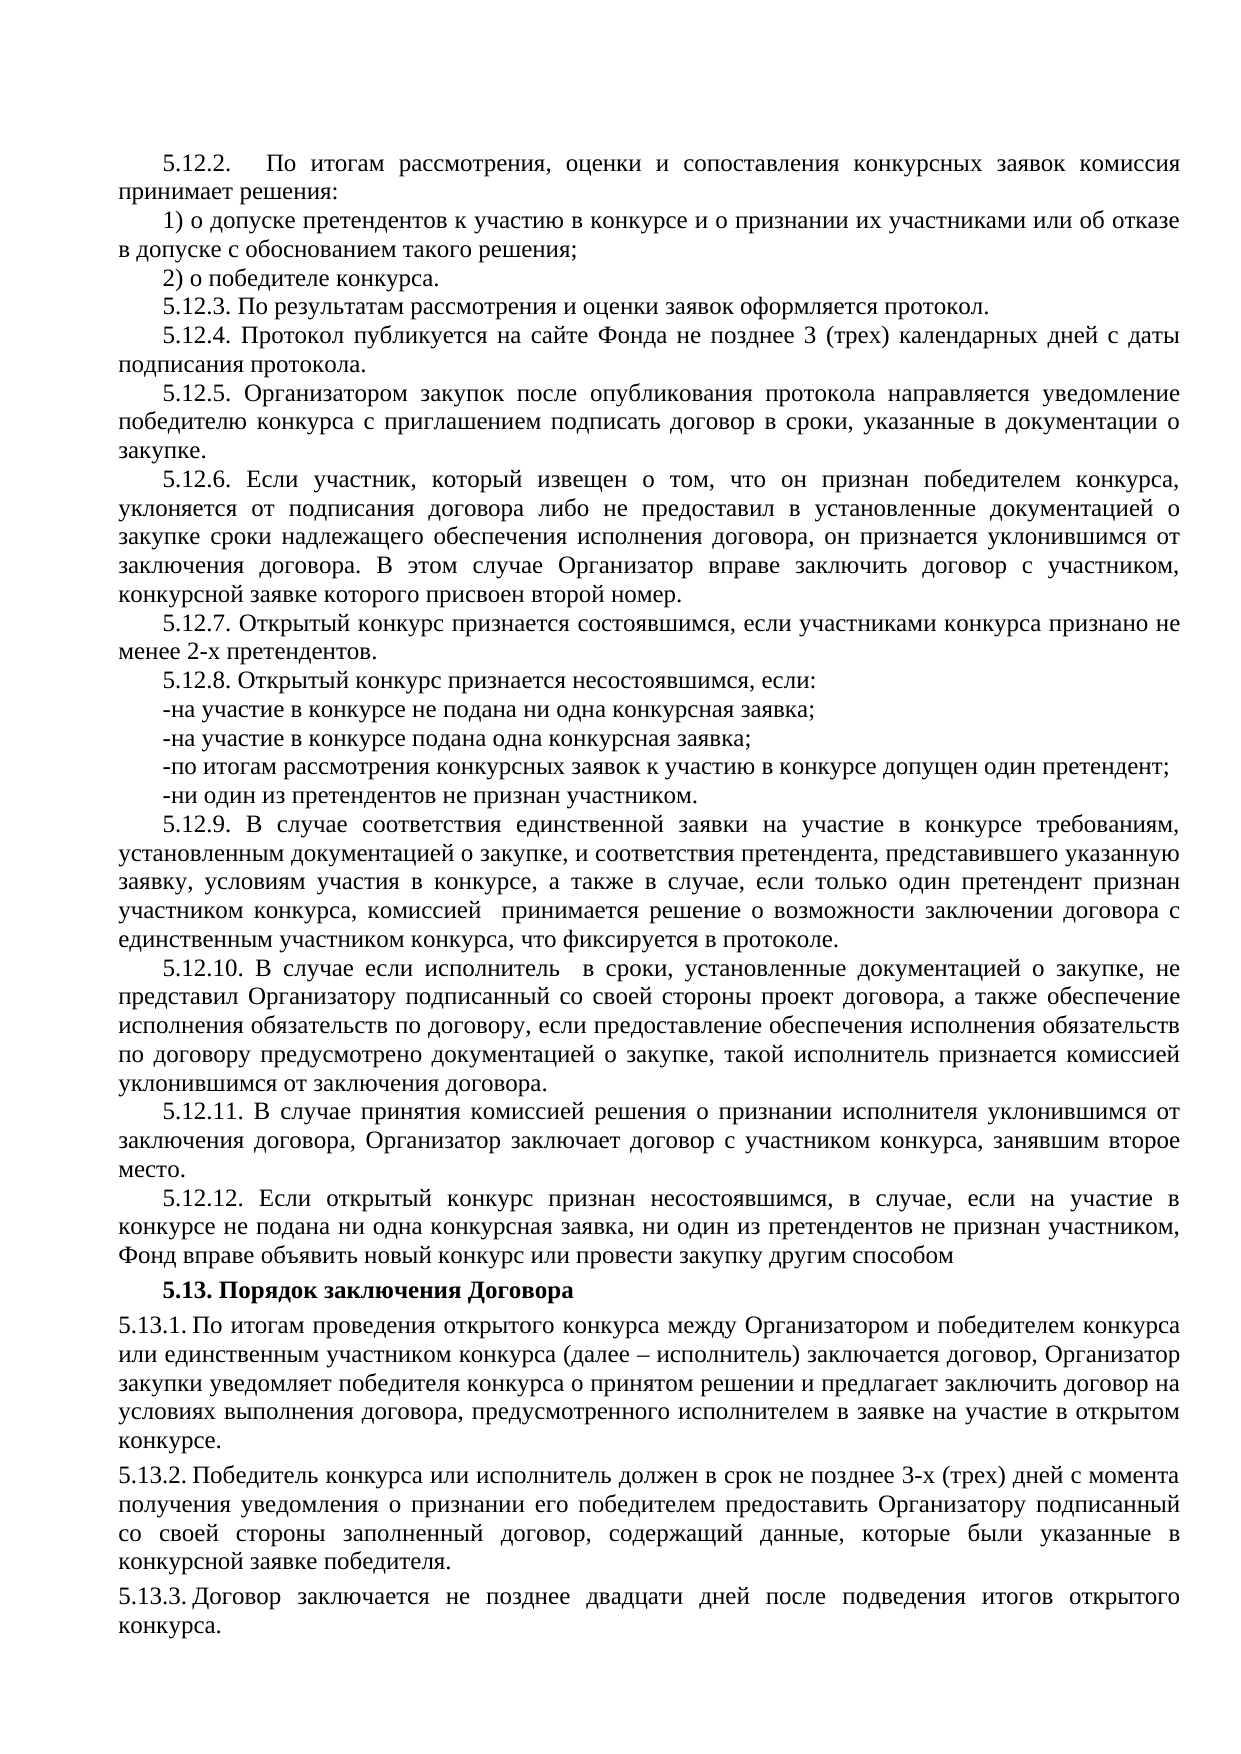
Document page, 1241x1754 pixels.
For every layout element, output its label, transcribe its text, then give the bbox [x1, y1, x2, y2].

text 5.12.11. В случае принятия комиссией решения о признании исполнителя уклонившимся от заключения договора, Организатор заключает договор с участником конкурса, занявшим второе место. [118, 1096, 1181, 1183]
subtitle Порядок заключения Договора [162, 1275, 1181, 1304]
text 5.12.9. В случае соответствия единственной заявки на участие в конкурсе требованиям, установленным документацией о закупке, и соответствия претендента, представившего указанную заявку, условиям участия в конкурсе, а также в случае, если только один претендент признан участником конкурса, комиссией принимается решение о возможности заключении договора с единственным участником конкурса, что фиксируется в протоколе. [118, 809, 1181, 953]
list По итогам рассмотрения, оценки и сопоставления конкурсных заявок комиссия принимает решения: [118, 148, 1181, 205]
text 5.12.8. Открытый конкурс признается несостоявшимся, если: [118, 665, 1181, 694]
text 2) о победителе конкурса. [118, 263, 1181, 291]
list По итогам проведения открытого конкурса между Организатором и победителем конкурса или единственным участником конкурса (далее – исполнитель) заключается договор, Организатор закупки уведомляет победителя конкурса о принятом решении и предлагает заключить договор на условиях выполнения договора, предусмотренного исполнителем в заявке на участие в открытом конкурсе. [118, 1310, 1181, 1454]
text 5.12.6. Если участник, который извещен о том, что он признан победителем конкурса, уклоняется от подписания договора либо не предоставил в установленные документацией о закупке сроки надлежащего обеспечения исполнения договора, он признается уклонившимся от заключения договора. В этом случае Организатор вправе заключить договор с участником, конкурсной заявке которого присвоен второй номер. [118, 464, 1181, 608]
text -на участие в конкурсе не подана ни одна конкурсная заявка; [118, 694, 1181, 723]
text 5.12.10. В случае если исполнитель в сроки, установленные документацией о закупке, не представил Организатору подписанный со своей стороны проект договора, а также обеспечение исполнения обязательств по договору, если предоставление обеспечения исполнения обязательств по договору предусмотрено документацией о закупке, такой исполнитель признается комиссией уклонившимся от заключения договора. [118, 953, 1181, 1096]
list Договор заключается не позднее двадцати дней после подведения итогов открытого конкурса. [118, 1581, 1181, 1639]
text 5.12.5. Организатором закупок после опубликования протокола направляется уведомление победителю конкурса с приглашением подписать договор в сроки, указанные в документации о закупке. [118, 378, 1181, 464]
text 1) о допуске претендентов к участию в конкурсе и о признании их участниками или об отказе в допуске с обоснованием такого решения; [118, 205, 1181, 263]
text -по итогам рассмотрения конкурсных заявок к участию в конкурсе допущен один претендент; [118, 751, 1181, 780]
text 5.12.4. Протокол публикуется на сайте Фонда не позднее 3 (трех) календарных дней с даты подписания протокола. [118, 320, 1181, 378]
text 5.12.7. Открытый конкурс признается состоявшимся, если участниками конкурса признано не менее 2-х претендентов. [118, 608, 1181, 665]
text 5.12.12. Если открытый конкурс признан несостоявшимся, в случае, если на участие в конкурсе не подана ни одна конкурсная заявка, ни один из претендентов не признан участником, Фонд вправе объявить новый конкурс или провести закупку другим способом [118, 1183, 1181, 1269]
list Победитель конкурса или исполнитель должен в срок не позднее 3-х (трех) дней с момента получения уведомления о признании его победителем предоставить Организатору подписанный со своей стороны заполненный договор, содержащий данные, которые были указанные в конкурсной заявке победителя. [118, 1460, 1181, 1575]
text -на участие в конкурсе подана одна конкурсная заявка; [118, 723, 1181, 751]
text 5.12.3. По результатам рассмотрения и оценки заявок оформляется протокол. [118, 291, 1181, 320]
text -ни один из претендентов не признан участником. [118, 780, 1181, 809]
